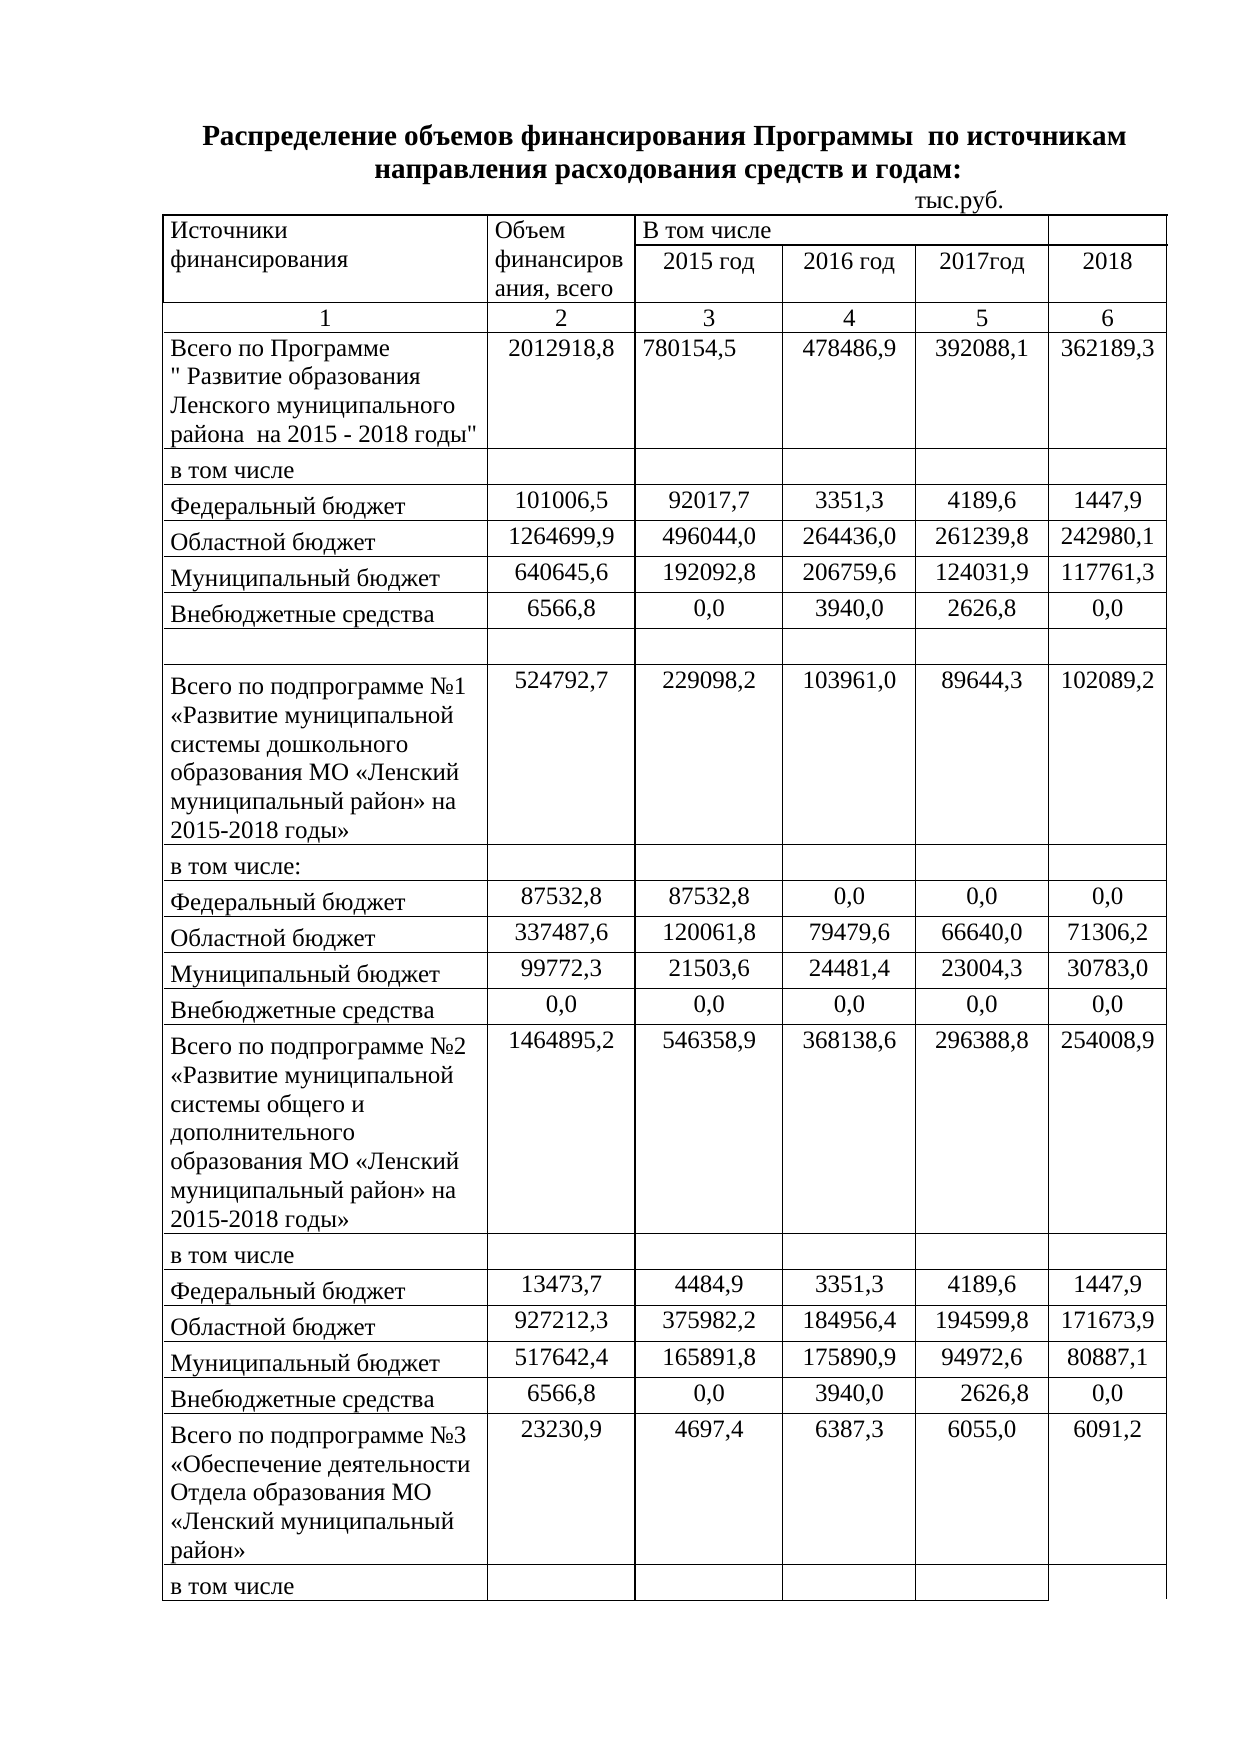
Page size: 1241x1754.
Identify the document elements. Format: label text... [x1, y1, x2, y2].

table_cell 175890,9 [783, 1342, 915, 1377]
table_cell 206759,6 [783, 557, 915, 592]
table_cell 87532,8 [488, 881, 634, 916]
table_cell Внебюджетные средства [163, 593, 487, 628]
table_cell 1264699,9 [488, 521, 634, 556]
table_cell 30783,0 [1049, 953, 1166, 988]
table_cell 6566,8 [488, 1378, 634, 1413]
table_header В том числе [636, 216, 1048, 244]
table_cell 0,0 [783, 881, 915, 916]
table_cell 6387,3 [783, 1414, 915, 1564]
table_cell 94972,6 [916, 1342, 1048, 1377]
table_cell 0,0 [636, 989, 782, 1024]
table_cell 254008,9 [1049, 1025, 1166, 1232]
table_header Объем финансирования, всего [488, 216, 634, 302]
table_cell [1049, 1565, 1167, 1600]
table_cell 0,0 [1049, 989, 1166, 1024]
table_cell 3351,3 [783, 485, 915, 520]
table_cell [636, 845, 782, 880]
table_cell 23230,9 [488, 1414, 634, 1564]
table_cell 0,0 [916, 881, 1048, 916]
table_cell 2626,8 [916, 1378, 1048, 1413]
table_cell 392088,1 [916, 333, 1048, 448]
table_cell 4484,9 [636, 1270, 782, 1304]
table_cell 2017год [916, 246, 1048, 302]
table_cell 2012918,8 [488, 333, 634, 448]
table_cell Федеральный бюджет [163, 1270, 487, 1304]
table_cell [488, 629, 634, 664]
table_cell 101006,5 [488, 485, 634, 520]
table_cell 4 [783, 303, 915, 332]
table_cell Всего по подпрограмме №1 «Развитие муниципальной системы дошкольного образования МО «Ленский муниципальный район» на 2015-2018 годы» [163, 665, 487, 844]
table_cell Областной бюджет [163, 917, 487, 952]
table_cell [488, 845, 634, 880]
table_cell 89644,3 [916, 665, 1048, 844]
table_cell [636, 449, 782, 484]
table_cell 99772,3 [488, 953, 634, 988]
table_cell 0,0 [488, 989, 634, 1024]
table_header Источники финансирования [164, 216, 487, 302]
table_cell 0,0 [1049, 1378, 1166, 1413]
table_cell 5 [916, 303, 1048, 332]
table_cell 66640,0 [916, 917, 1048, 952]
table_cell Внебюджетные средства [163, 989, 487, 1024]
table_cell 0,0 [1049, 593, 1166, 628]
table_cell 4189,6 [916, 1270, 1048, 1304]
table_cell [636, 629, 782, 664]
table_cell 517642,4 [488, 1342, 634, 1377]
table_cell Федеральный бюджет [163, 485, 487, 520]
table_cell 92017,7 [636, 485, 782, 520]
table_cell [783, 1565, 915, 1600]
table_cell 927212,3 [488, 1306, 634, 1341]
table_cell в том числе [163, 1565, 487, 1600]
table_cell 192092,8 [636, 557, 782, 592]
table_cell 780154,5 [636, 333, 782, 448]
table_cell Всего по Программе " Развитие образования Ленского муниципального района на 2015 - 2018 годы" [163, 333, 487, 448]
table_cell 6091,2 [1049, 1414, 1166, 1564]
table_cell 264436,0 [783, 521, 915, 556]
table_cell [1049, 629, 1166, 664]
table_cell [488, 1565, 634, 1600]
table_cell 184956,4 [783, 1306, 915, 1341]
table_cell 1447,9 [1049, 1270, 1166, 1304]
table_cell 0,0 [1049, 881, 1166, 916]
table_cell [163, 629, 487, 664]
table_cell 3940,0 [783, 1378, 915, 1413]
table_cell Областной бюджет [163, 1306, 487, 1341]
table_cell 1447,9 [1049, 485, 1166, 520]
table_cell 165891,8 [636, 1342, 782, 1377]
table_cell 171673,9 [1049, 1306, 1166, 1341]
table_cell 4697,4 [636, 1414, 782, 1564]
table_cell в том числе [163, 449, 487, 484]
table_cell Внебюджетные средства [163, 1378, 487, 1413]
table_cell 3351,3 [783, 1270, 915, 1304]
table_cell 640645,6 [488, 557, 634, 592]
table_cell 24481,4 [783, 953, 915, 988]
table_cell 6566,8 [488, 593, 634, 628]
table_cell 13473,7 [488, 1270, 634, 1304]
table_cell 242980,1 [1049, 521, 1166, 556]
text направления расходования средств и годам: [177, 152, 1152, 185]
table_cell [1049, 449, 1166, 484]
table_cell Областной бюджет [163, 521, 487, 556]
table_cell 79479,6 [783, 917, 915, 952]
table_cell 194599,8 [916, 1306, 1048, 1341]
table_cell 524792,7 [488, 665, 634, 844]
table_cell Муниципальный бюджет [163, 953, 487, 988]
table_header [1049, 216, 1166, 244]
table_cell 0,0 [916, 989, 1048, 1024]
table_cell 261239,8 [916, 521, 1048, 556]
table_cell [1049, 845, 1166, 880]
table_cell 120061,8 [636, 917, 782, 952]
table_cell Всего по подпрограмме №2 «Развитие муниципальной системы общего и дополнительного образования МО «Ленский муниципальный район» на 2015-2018 годы» [163, 1025, 487, 1232]
table_cell 375982,2 [636, 1306, 782, 1341]
table_cell [916, 1234, 1048, 1268]
table_cell 2 [488, 303, 634, 332]
table_cell в том числе [163, 1234, 487, 1268]
table_cell [783, 845, 915, 880]
table_cell 1464895,2 [488, 1025, 634, 1232]
table_cell 3 [636, 303, 782, 332]
table_cell [916, 449, 1048, 484]
table_cell 3940,0 [783, 593, 915, 628]
table_cell [636, 1234, 782, 1268]
table_cell 0,0 [783, 989, 915, 1024]
table_cell 337487,6 [488, 917, 634, 952]
table_cell Федеральный бюджет [163, 881, 487, 916]
table_cell 6 [1049, 303, 1166, 332]
table_cell [783, 629, 915, 664]
table_cell 368138,6 [783, 1025, 915, 1232]
table_cell 71306,2 [1049, 917, 1166, 952]
table_cell 21503,6 [636, 953, 782, 988]
table_cell 103961,0 [783, 665, 915, 844]
text Распределение объемов финансирования Программы по источникам [177, 118, 1152, 152]
table_cell [636, 1565, 782, 1600]
table_cell 0,0 [636, 1378, 782, 1413]
table_cell [916, 845, 1048, 880]
table_cell 117761,3 [1049, 557, 1166, 592]
table_cell [488, 449, 634, 484]
table_cell 478486,9 [783, 333, 915, 448]
table_cell 4189,6 [916, 485, 1048, 520]
table_cell 102089,2 [1049, 665, 1166, 844]
table_cell [916, 629, 1048, 664]
table_cell 23004,3 [916, 953, 1048, 988]
table_cell 296388,8 [916, 1025, 1048, 1232]
table_cell 2626,8 [916, 593, 1048, 628]
table_cell Муниципальный бюджет [163, 557, 487, 592]
table_cell в том числе: [163, 845, 487, 880]
table_cell 0,0 [636, 593, 782, 628]
table_cell 546358,9 [636, 1025, 782, 1232]
table_cell 229098,2 [636, 665, 782, 844]
table_cell Всего по подпрограмме №3 «Обеспечение деятельности Отдела образования МО «Ленский муниципальный район» [163, 1414, 487, 1564]
table_cell [1049, 1234, 1166, 1268]
table_cell [916, 1565, 1048, 1600]
table_cell 124031,9 [916, 557, 1048, 592]
table_cell 2016 год [783, 246, 915, 302]
table_cell [488, 1234, 634, 1268]
table_cell 362189,3 [1049, 333, 1166, 448]
table_cell 2015 год [636, 246, 782, 302]
table_cell Муниципальный бюджет [163, 1342, 487, 1377]
table_cell 80887,1 [1049, 1342, 1166, 1377]
text тыс.руб. [177, 185, 1152, 214]
table_cell 496044,0 [636, 521, 782, 556]
table_cell [783, 1234, 915, 1268]
table_cell [783, 449, 915, 484]
table_cell 87532,8 [636, 881, 782, 916]
table_cell 6055,0 [916, 1414, 1048, 1564]
table_cell 2018 [1049, 246, 1166, 302]
table_cell 1 [163, 303, 487, 332]
